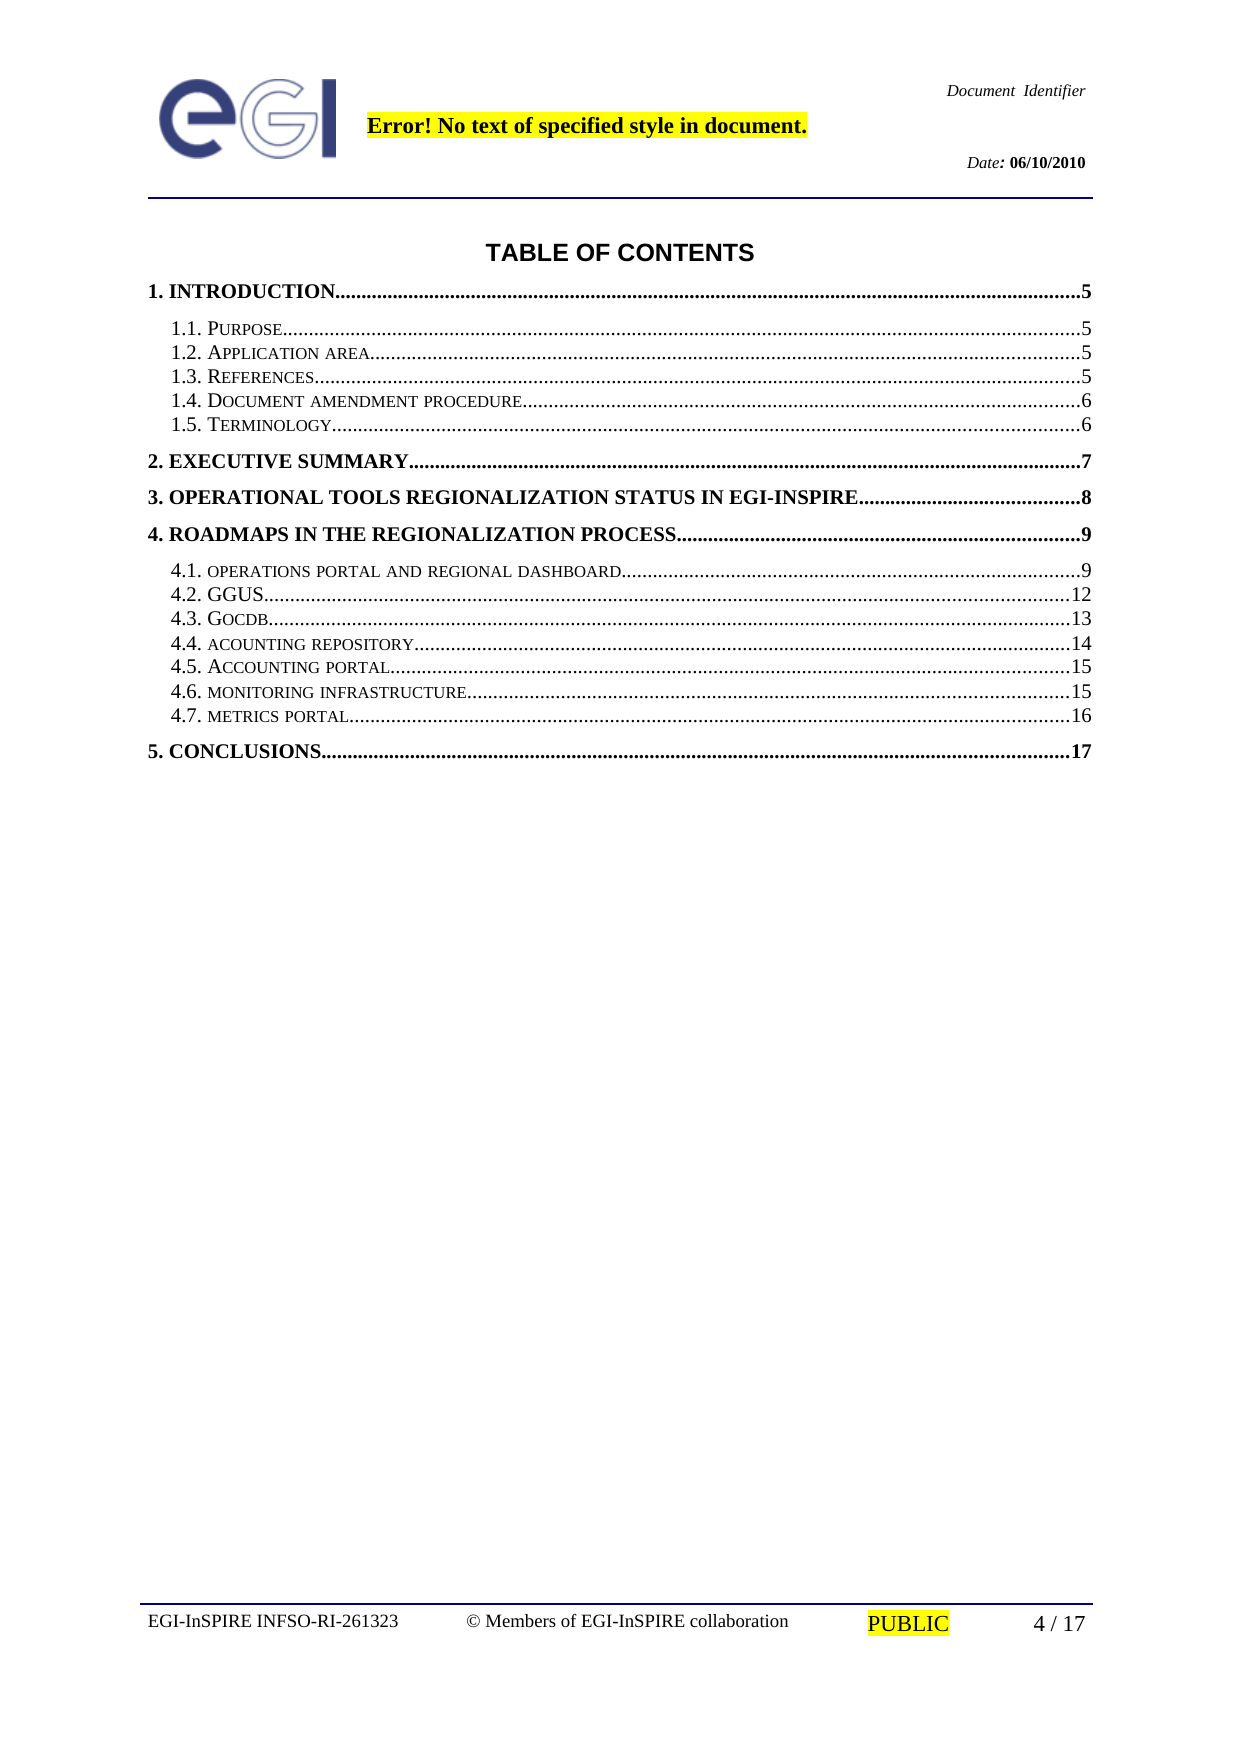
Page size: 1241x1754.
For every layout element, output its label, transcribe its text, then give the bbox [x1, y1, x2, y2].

text 2. EXECUTIVE SUMMARY 7 [148, 448, 1093, 473]
text 4.7. metrics portal 16 [171, 703, 1093, 727]
text Table of contents [148, 238, 1093, 267]
text 1. Introduction 5 [148, 279, 1093, 303]
text 1.4. Document amendment procedure 6 [171, 388, 1093, 412]
text 4.5. Accounting portal 15 [171, 654, 1093, 678]
text 4.6. monitoring infrastructure 15 [171, 678, 1093, 703]
text 1.3. References 5 [171, 364, 1093, 388]
text 1.5. Terminology 6 [171, 412, 1093, 436]
text 4.3. Gocdb 13 [171, 606, 1093, 630]
text 3. Operational tools regionalization status in egi-inspire 8 [148, 485, 1093, 509]
text 5. Conclusions 17 [148, 739, 1093, 763]
text 4. ROADMAPS IN THE REGIONALIZATION PROCESS 9 [148, 522, 1093, 546]
text 4.2. GGUS 12 [171, 582, 1093, 606]
text 1.2. Application area 5 [171, 340, 1093, 364]
picture [159, 79, 336, 159]
text 4.1. operations portal and regional dashboard 9 [171, 558, 1093, 582]
text 4.4. acounting repository 14 [171, 630, 1093, 654]
text 1.1. Purpose 5 [171, 316, 1093, 340]
